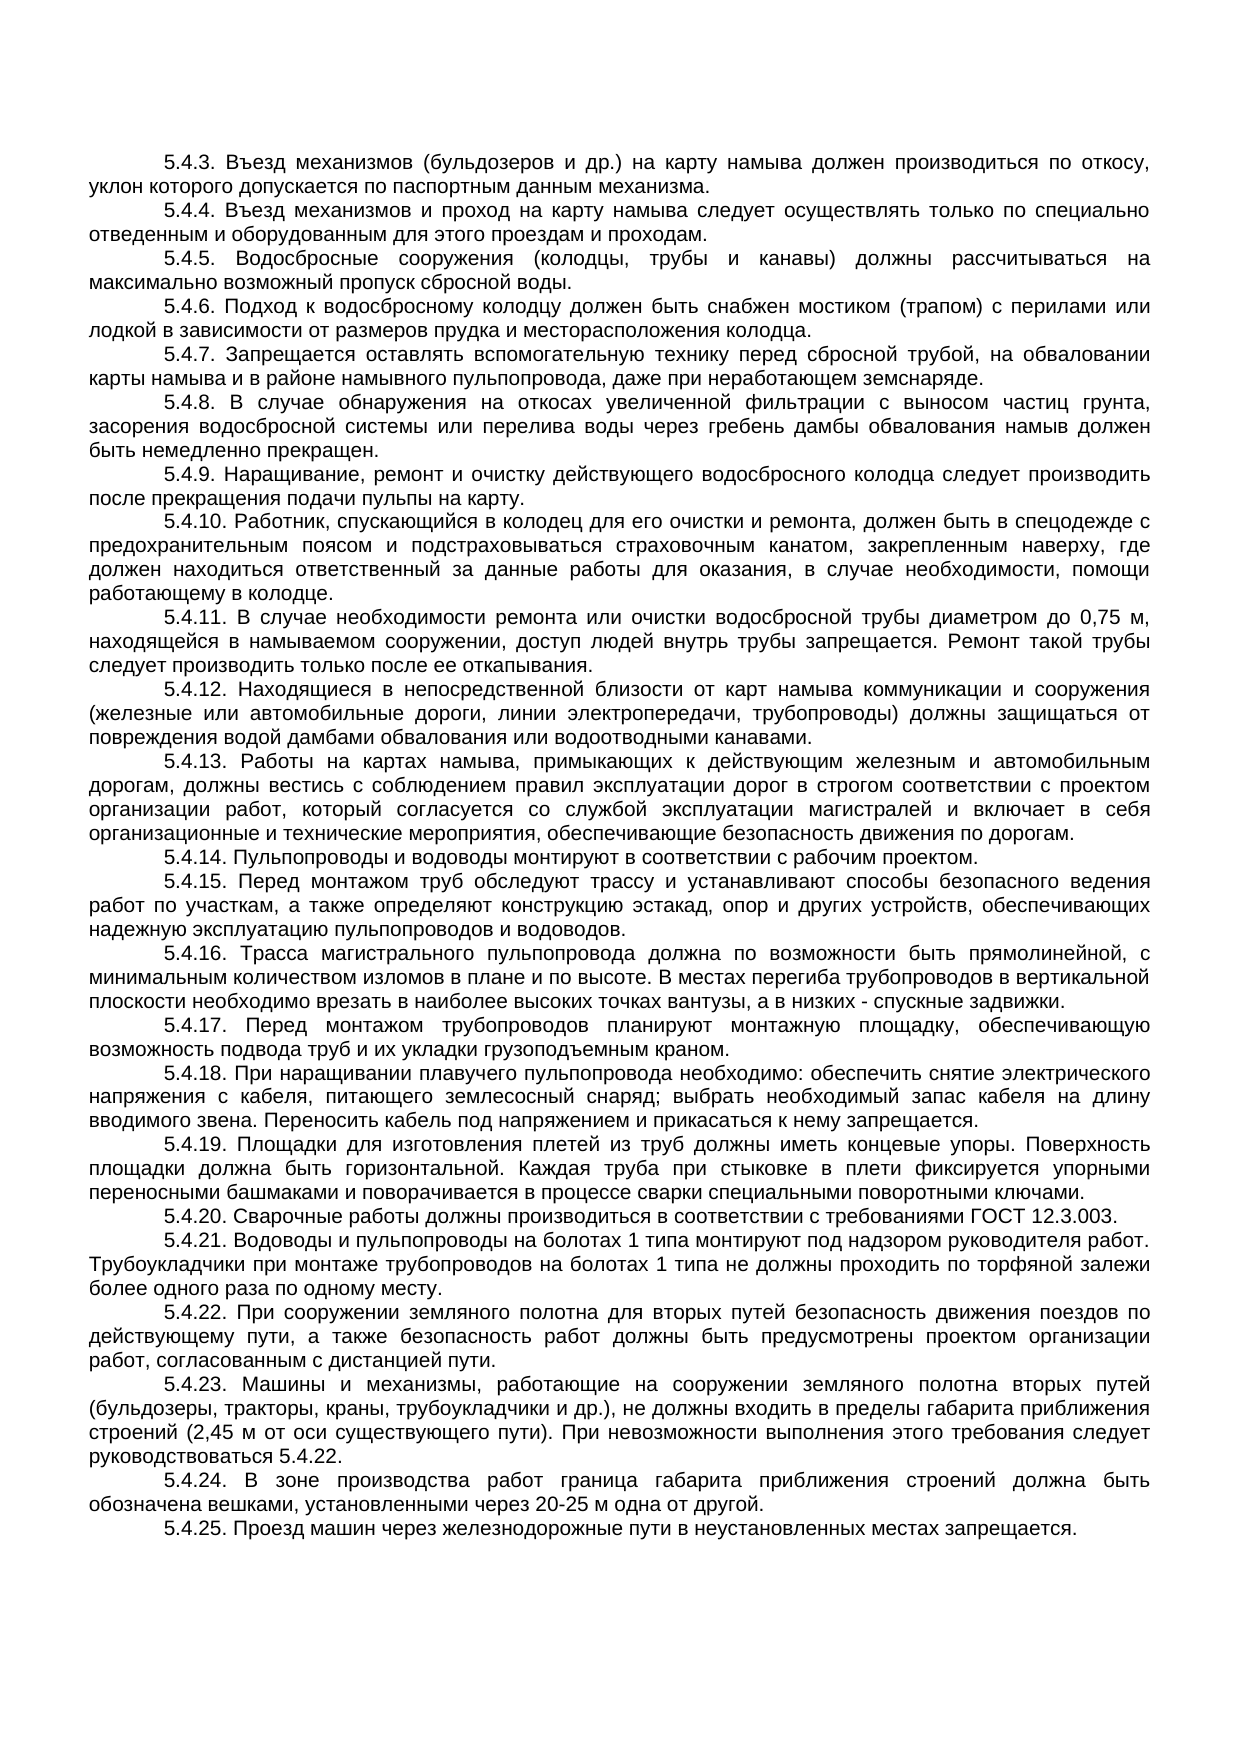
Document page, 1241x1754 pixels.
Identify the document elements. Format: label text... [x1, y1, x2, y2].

text 5.4.4. Въезд механизмов и проход на карту намыва следует осуществлять только по специально отведенным и оборудованным для этого проездам и проходам. [88, 198, 1152, 246]
text 5.4.11. В случае необходимости ремонта или очистки водосбросной трубы диаметром до 0,75 м, находящейся в намываемом сооружении, доступ людей внутрь трубы запрещается. Ремонт такой трубы следует производить только после ее откапывания. [88, 605, 1152, 677]
text 5.4.22. При сооружении земляного полотна для вторых путей безопасность движения поездов по действующему пути, а также безопасность работ должны быть предусмотрены проектом организации работ, согласованным с дистанцией пути. [88, 1300, 1152, 1372]
text 5.4.19. Площадки для изготовления плетей из труб должны иметь концевые упоры. Поверхность площадки должна быть горизонтальной. Каждая труба при стыковке в плети фиксируется упорными переносными башмаками и поворачивается в процессе сварки специальными поворотными ключами. [88, 1132, 1152, 1204]
text 5.4.17. Перед монтажом трубопроводов планируют монтажную площадку, обеспечивающую возможность подвода труб и их укладки грузоподъемным краном. [88, 1012, 1152, 1060]
text 5.4.5. Водосбросные сооружения (колодцы, трубы и канавы) должны рассчитываться на максимально возможный пропуск сбросной воды. [88, 246, 1152, 294]
text 5.4.13. Работы на картах намыва, примыкающих к действующим железным и автомобильным дорогам, должны вестись с соблюдением правил эксплуатации дорог в строгом соответствии с проектом организации работ, который согласуется со службой эксплуатации магистралей и включает в себя организационные и технические мероприятия, обеспечивающие безопасность движения по дорогам. [88, 749, 1152, 845]
text 5.4.20. Сварочные работы должны производиться в соответствии с требованиями ГОСТ 12.3.003. [88, 1204, 1152, 1228]
text 5.4.25. Проезд машин через железнодорожные пути в неустановленных местах запрещается. [88, 1516, 1152, 1539]
text 5.4.3. Въезд механизмов (бульдозеров и др.) на карту намыва должен производиться по откосу, уклон которого допускается по паспортным данным механизма. [88, 150, 1152, 198]
text 5.4.8. В случае обнаружения на откосах увеличенной фильтрации с выносом частиц грунта, засорения водосбросной системы или перелива воды через гребень дамбы обвалования намыв должен быть немедленно прекращен. [88, 389, 1152, 461]
text 5.4.9. Наращивание, ремонт и очистку действующего водосбросного колодца следует производить после прекращения подачи пульпы на карту. [88, 461, 1152, 509]
text 5.4.16. Трасса магистрального пульпопровода должна по возможности быть прямолинейной, с минимальным количеством изломов в плане и по высоте. В местах перегиба трубопроводов в вертикальной плоскости необходимо врезать в наиболее высоких точках вантузы, а в низких - спускные задвижки. [88, 941, 1152, 1012]
text 5.4.24. В зоне производства работ граница габарита приближения строений должна быть обозначена вешками, установленными через 20-25 м одна от другой. [88, 1468, 1152, 1516]
text 5.4.14. Пульпопроводы и водоводы монтируют в соответствии с рабочим проектом. [88, 845, 1152, 869]
text 5.4.6. Подход к водосбросному колодцу должен быть снабжен мостиком (трапом) с перилами или лодкой в зависимости от размеров прудка и месторасположения колодца. [88, 294, 1152, 342]
text 5.4.10. Работник, спускающийся в колодец для его очистки и ремонта, должен быть в спецодежде с предохранительным поясом и подстраховываться страховочным канатом, закрепленным наверху, где должен находиться ответственный за данные работы для оказания, в случае необходимости, помощи работающему в колодце. [88, 509, 1152, 605]
text 5.4.21. Водоводы и пульпопроводы на болотах 1 типа монтируют под надзором руководителя работ. Трубоукладчики при монтаже трубопроводов на болотах 1 типа не должны проходить по торфяной залежи более одного раза по одному месту. [88, 1228, 1152, 1300]
text 5.4.18. При наращивании плавучего пульпопровода необходимо: обеспечить снятие электрического напряжения с кабеля, питающего землесосный снаряд; выбрать необходимый запас кабеля на длину вводимого звена. Переносить кабель под напряжением и прикасаться к нему запрещается. [88, 1060, 1152, 1132]
text 5.4.7. Запрещается оставлять вспомогательную технику перед сбросной трубой, на обваловании карты намыва и в районе намывного пульпопровода, даже при неработающем земснаряде. [88, 342, 1152, 389]
text 5.4.23. Машины и механизмы, работающие на сооружении земляного полотна вторых путей (бульдозеры, тракторы, краны, трубоукладчики и др.), не должны входить в пределы габарита приближения строений (2,45 м от оси существующего пути). При невозможности выполнения этого требования следует руководствоваться 5.4.22. [88, 1372, 1152, 1468]
text 5.4.15. Перед монтажом труб обследуют трассу и устанавливают способы безопасного ведения работ по участкам, а также определяют конструкцию эстакад, опор и других устройств, обеспечивающих надежную эксплуатацию пульпопроводов и водоводов. [88, 869, 1152, 941]
text 5.4.12. Находящиеся в непосредственной близости от карт намыва коммуникации и сооружения (железные или автомобильные дороги, линии электропередачи, трубопроводы) должны защищаться от повреждения водой дамбами обвалования или водоотводными канавами. [88, 677, 1152, 749]
